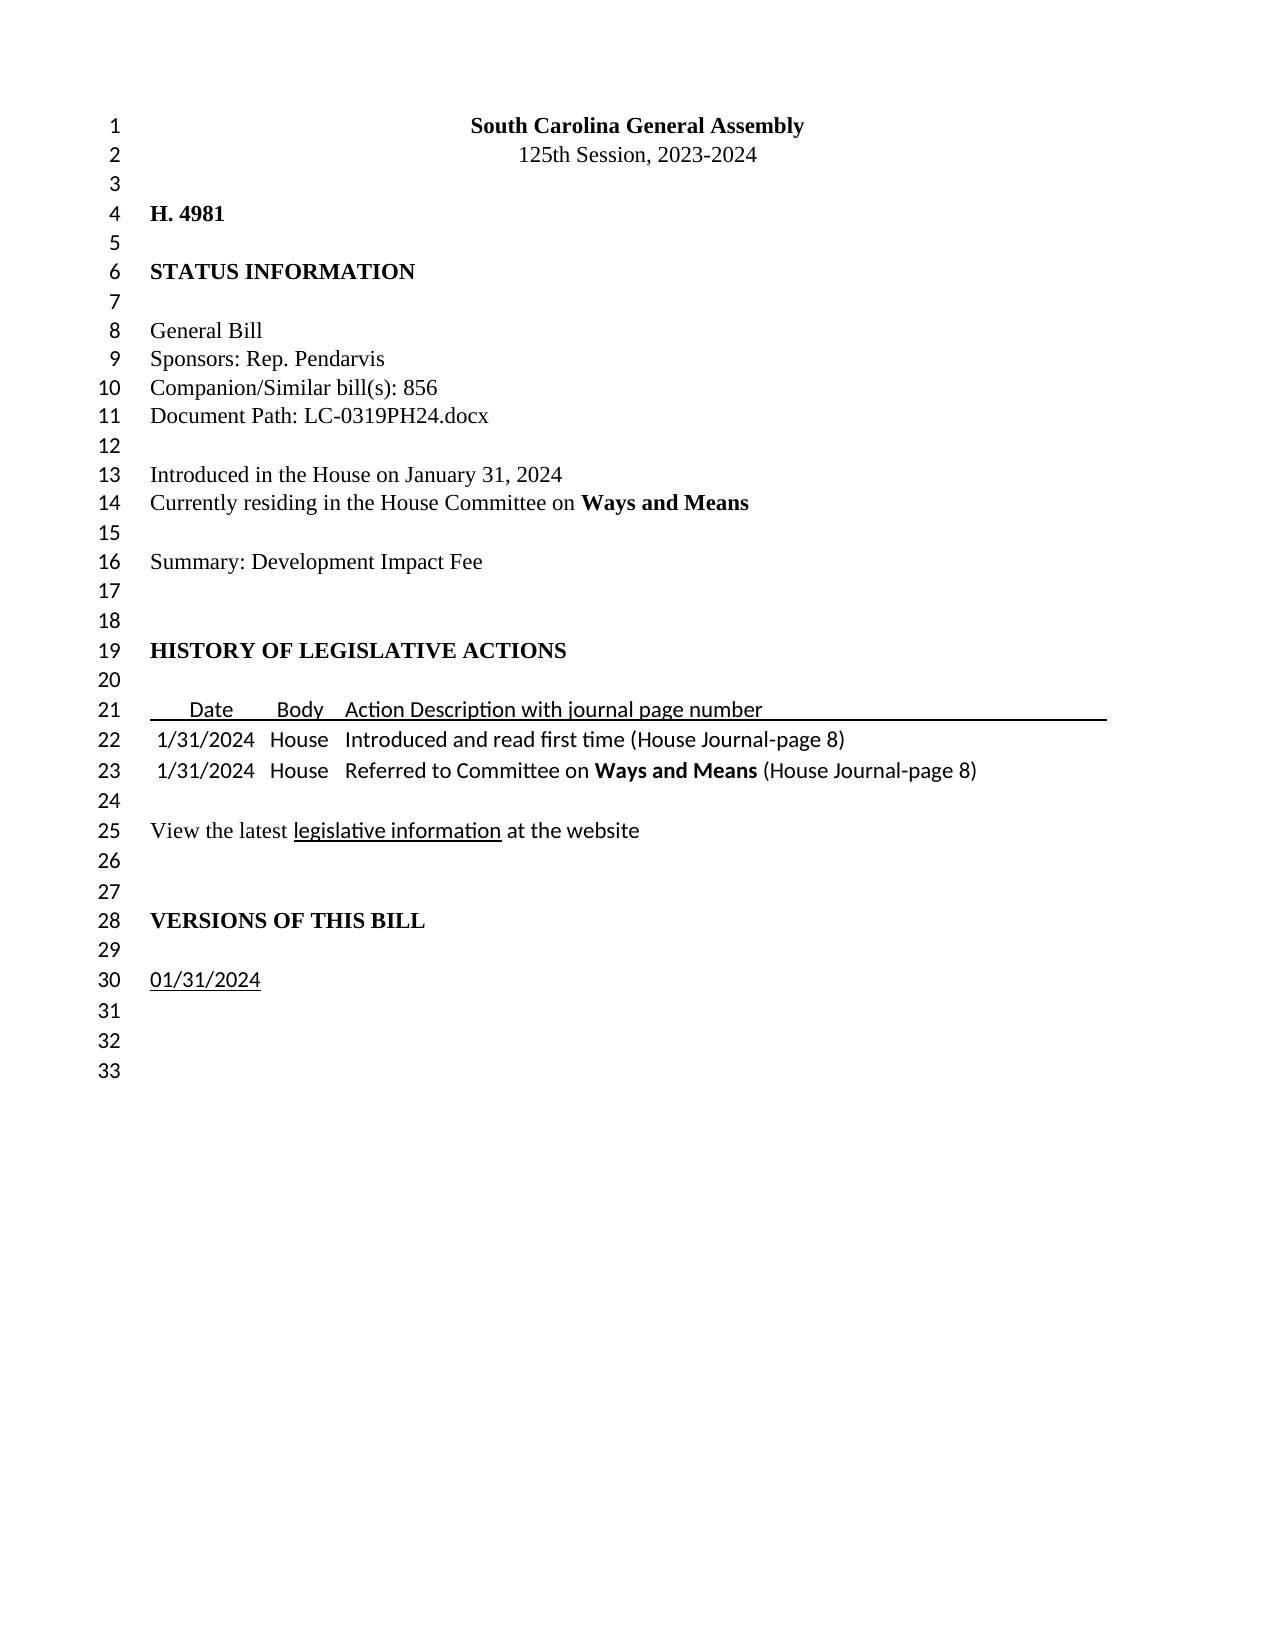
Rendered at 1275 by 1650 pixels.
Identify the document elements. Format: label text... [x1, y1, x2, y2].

text 1/31/2024 House Referred to Committee on Ways and Means (House Journal-page 8) [150, 756, 1125, 784]
text Currently residing in the House Committee on Ways and Means [150, 489, 1125, 516]
text General Bill [150, 317, 1125, 343]
text H. 4981 [150, 199, 1125, 226]
text Sponsors: Rep. Pendarvis [150, 345, 1125, 372]
text Document Path: LC-0319PH24.docx [150, 402, 1125, 428]
text 01/31/2024 [150, 966, 1125, 993]
text VERSIONS OF THIS BILL [150, 907, 1125, 933]
text View the latest legislative information at the website [150, 816, 1125, 844]
text HISTORY OF LEGISLATIVE ACTIONS [150, 637, 1125, 663]
text Introduced in the House on January 31, 2024 [150, 461, 1125, 487]
text Date Body Action Description with journal page number [150, 695, 1125, 723]
text 125th Session, 2023-2024 [150, 141, 1125, 167]
text Companion/Similar bill(s): 856 [150, 374, 1125, 400]
text Summary: Development Impact Fee [150, 548, 1125, 574]
text STATUS INFORMATION [150, 258, 1125, 284]
text 1/31/2024 House Introduced and read first time (House Journal-page 8) [150, 726, 1125, 754]
text South Carolina General Assembly [150, 112, 1125, 139]
